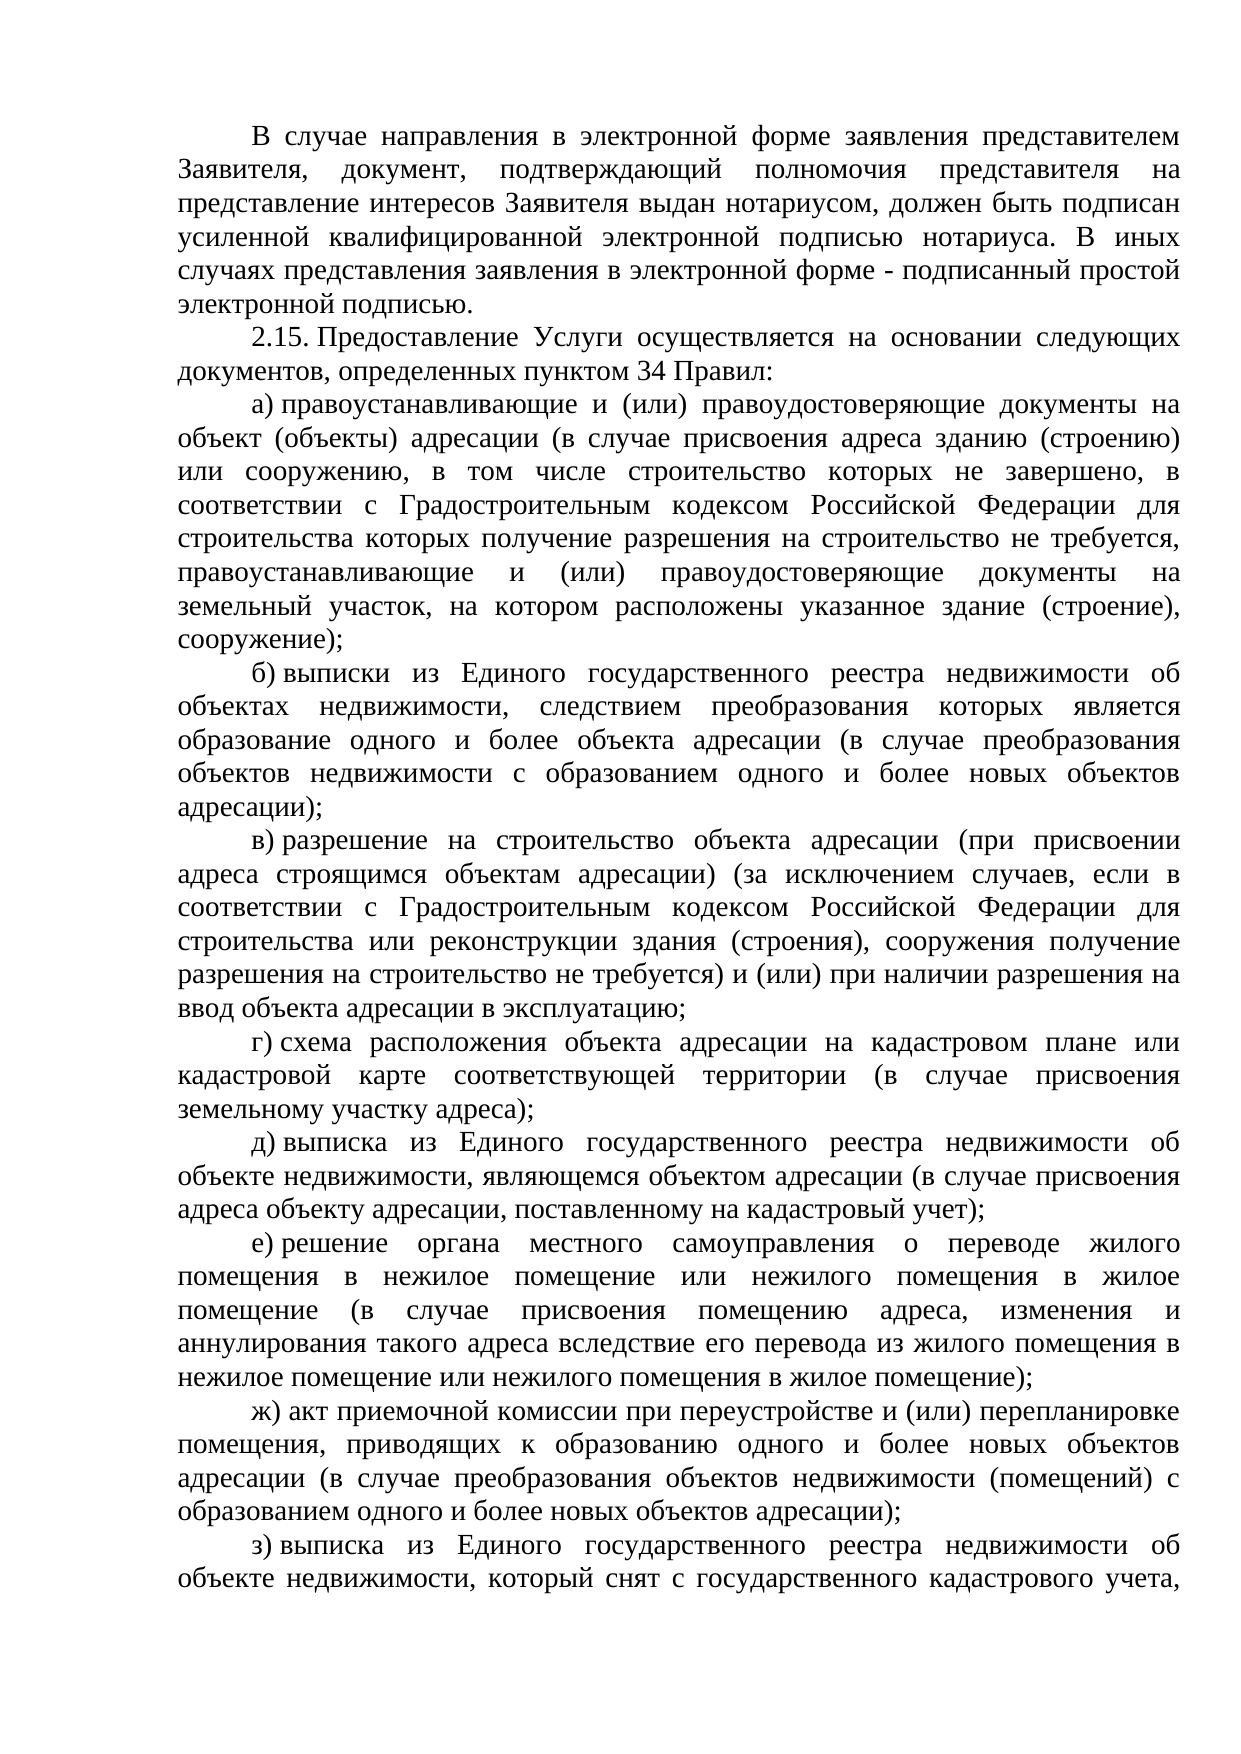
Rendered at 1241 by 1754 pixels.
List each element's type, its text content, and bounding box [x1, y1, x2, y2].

text В случае направления в электронной форме заявления представителем Заявителя, документ, подтверждающий полномочия представителя на представление интересов Заявителя выдан нотариусом, должен быть подписан усиленной квалифицированной электронной подписью нотариуса. В иных случаях представления заявления в электронной форме - подписанный простой электронной подписью. [177, 118, 1181, 319]
text б) выписки из Единого государственного реестра недвижимости об объектах недвижимости, следствием преобразования которых является образование одного и более объекта адресации (в случае преобразования объектов недвижимости с образованием одного и более новых объектов адресации); [177, 655, 1181, 822]
text 2.15. Предоставление Услуги осуществляется на основании следующих документов, определенных пунктом 34 Правил: [177, 319, 1181, 386]
text а) правоустанавливающие и (или) правоудостоверяющие документы на объект (объекты) адресации (в случае присвоения адреса зданию (строению) или сооружению, в том числе строительство которых не завершено, в соответствии с Градостроительным кодексом Российской Федерации для строительства которых получение разрешения на строительство не требуется, правоустанавливающие и (или) правоудостоверяющие документы на земельный участок, на котором расположены указанное здание (строение), сооружение); [177, 386, 1181, 655]
text в) разрешение на строительство объекта адресации (при присвоении адреса строящимся объектам адресации) (за исключением случаев, если в соответствии с Градостроительным кодексом Российской Федерации для строительства или реконструкции здания (строения), сооружения получение разрешения на строительство не требуется) и (или) при наличии разрешения на ввод объекта адресации в эксплуатацию; [177, 822, 1181, 1024]
text е) решение органа местного самоуправления о переводе жилого помещения в нежилое помещение или нежилого помещения в жилое помещение (в случае присвоения помещению адреса, изменения и аннулирования такого адреса вследствие его перевода из жилого помещения в нежилое помещение или нежилого помещения в жилое помещение); [177, 1225, 1181, 1393]
text д) выписка из Единого государственного реестра недвижимости об объекте недвижимости, являющемся объектом адресации (в случае присвоения адреса объекту адресации, поставленному на кадастровый учет); [177, 1124, 1181, 1225]
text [177, 1527, 1181, 1594]
text ж) акт приемочной комиссии при переустройстве и (или) перепланировке помещения, приводящих к образованию одного и более новых объектов адресации (в случае преобразования объектов недвижимости (помещений) с образованием одного и более новых объектов адресации); [177, 1393, 1181, 1527]
text г) схема расположения объекта адресации на кадастровом плане или кадастровой карте соответствующей территории (в случае присвоения земельному участку адреса); [177, 1024, 1181, 1124]
